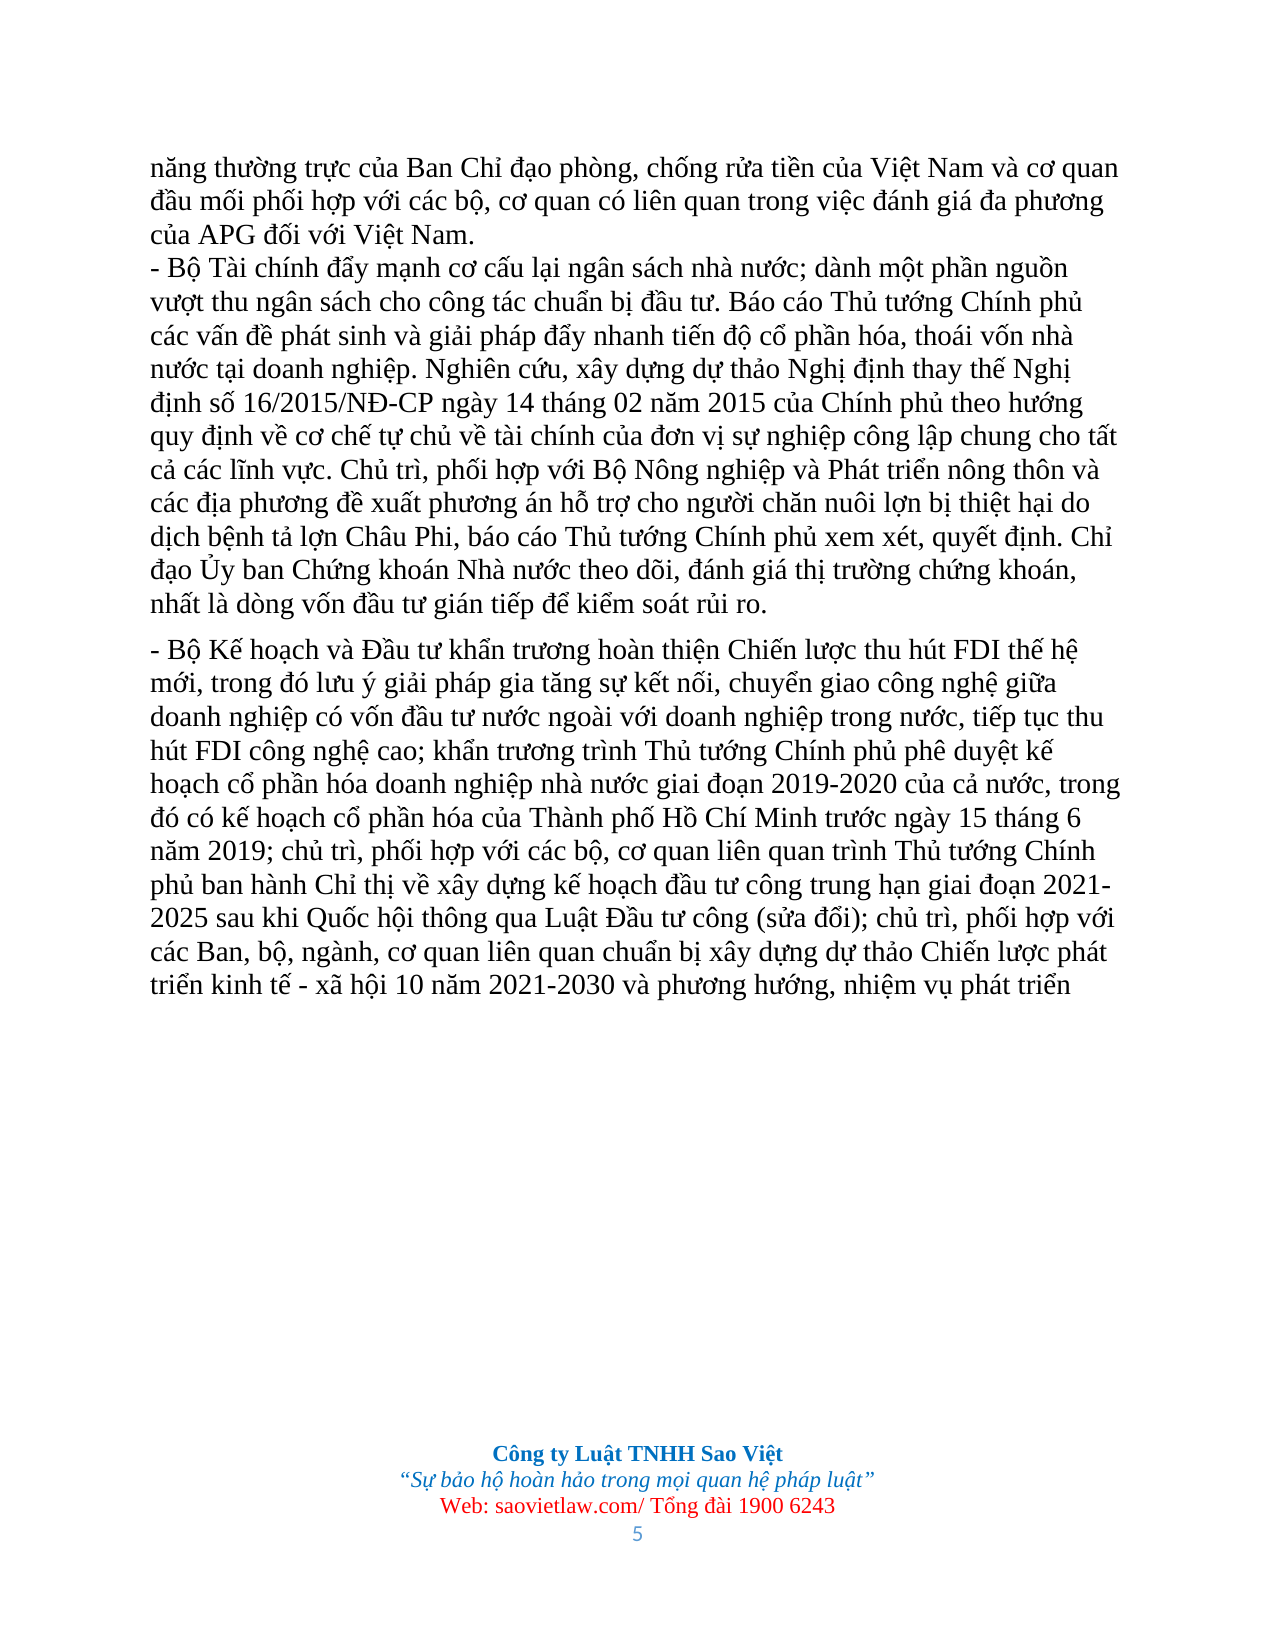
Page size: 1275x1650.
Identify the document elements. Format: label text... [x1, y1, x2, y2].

text - Ngân hàng Nhà nước Việt Nam tiếp tục theo dõi, đánh giá, dự báo tác động của thị trường tài chính, tiền tệ thế giới, điều hành chủ động, linh hoạt các công cụ của chính sách tiền tệ tạo nền tảng vững chắc chống chọi với cú sốc từ bên ngoài; tiếp tục đẩy mạnh tái cơ cấu tổ chức tín dụng gắn với xử lý nợ xấu theo Luật sửa đổi, bổ sung một số điều của Luật các tổ chức tín dụng, Nghị quyết số 42/2017/QH14 và Quyết định số 1058/QĐ-TTg ngày 19 tháng 7 năm 2017; thực hiện tốt chức năng thường trực của Ban Chỉ đạo phòng, chống rửa tiền của Việt Nam và cơ quan đầu mối phối hợp với các bộ, cơ quan có liên quan trong việc đánh giá đa phương của APG đối với Việt Nam. [150, 150, 1125, 251]
text - Bộ Kế hoạch và Đầu tư khẩn trương hoàn thiện Chiến lược thu hút FDI thế hệ mới, trong đó lưu ý giải pháp gia tăng sự kết nối, chuyển giao công nghệ giữa doanh nghiệp có vốn đầu tư nước ngoài với doanh nghiệp trong nước, tiếp tục thu hút FDI công nghệ cao; khẩn trương trình Thủ tướng Chính phủ phê duyệt kế hoạch cổ phần hóa doanh nghiệp nhà nước giai đoạn 2019-2020 của cả nước, trong đó có kế hoạch cổ phần hóa của Thành phố Hồ Chí Minh trước ngày 15 tháng 6 năm 2019; chủ trì, phối hợp với các bộ, cơ quan liên quan trình Thủ tướng Chính phủ ban hành Chỉ thị về xây dựng kế hoạch đầu tư công trung hạn giai đoạn 2021-2025 sau khi Quốc hội thông qua Luật Đầu tư công (sửa đổi); chủ trì, phối hợp với các Ban, bộ, ngành, cơ quan liên quan chuẩn bị xây dựng dự thảo Chiến lược phát triển kinh tế - xã hội 10 năm 2021-2030 và phương hướng, nhiệm vụ phát triển kinh tế - xã hội 5 năm 2021-2025 phục vụ Tiểu ban Kinh tế - Xã hội Đại hội Đại biểu toàn quốc lần thứ XIII của Đảng. [150, 632, 1125, 1001]
text - Bộ Tài chính đẩy mạnh cơ cấu lại ngân sách nhà nước; dành một phần nguồn vượt thu ngân sách cho công tác chuẩn bị đầu tư. Báo cáo Thủ tướng Chính phủ các vấn đề phát sinh và giải pháp đẩy nhanh tiến độ cổ phần hóa, thoái vốn nhà nước tại doanh nghiệp. Nghiên cứu, xây dựng dự thảo Nghị định thay thế Nghị định số 16/2015/NĐ-CP ngày 14 tháng 02 năm 2015 của Chính phủ theo hướng quy định về cơ chế tự chủ về tài chính của đơn vị sự nghiệp công lập chung cho tất cả các lĩnh vực. Chủ trì, phối hợp với Bộ Nông nghiệp và Phát triển nông thôn và các địa phương đề xuất phương án hỗ trợ cho người chăn nuôi lợn bị thiệt hại do dịch bệnh tả lợn Châu Phi, báo cáo Thủ tướng Chính phủ xem xét, quyết định. Chỉ đạo Ủy ban Chứng khoán Nhà nước theo dõi, đánh giá thị trường chứng khoán, nhất là dòng vốn đầu tư gián tiếp để kiểm soát rủi ro. [150, 251, 1125, 619]
